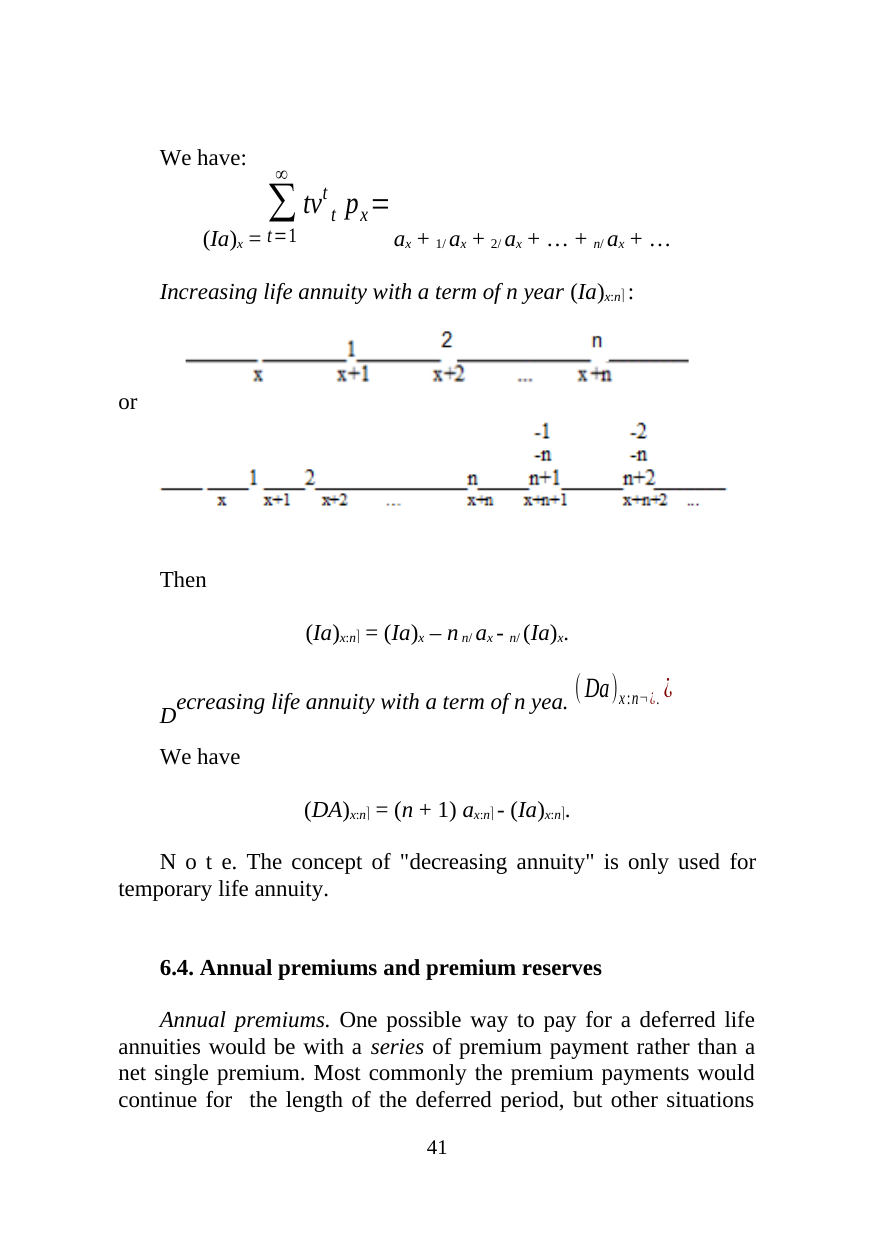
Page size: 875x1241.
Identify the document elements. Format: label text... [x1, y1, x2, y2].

text Then [118, 566, 756, 592]
text (Ia)x:n = (Ia)x – n n/ ax - n/ (Ia)x. [118, 618, 756, 645]
picture [185, 330, 689, 389]
text (DA)x:n = (n + 1) ax:n - (Ia)x:n. [118, 796, 756, 822]
text We have [118, 728, 756, 769]
text or [118, 388, 756, 415]
text Decreasing life annuity with a term of n yea. [118, 671, 756, 728]
picture [136, 414, 738, 514]
text (Ia)x = ах + 1/ ах + 2/ ах + … + n/ ах + … [118, 171, 756, 251]
text N o t e. The concept of "decreasing annuity" is only used for temporary life annuity. [118, 848, 756, 901]
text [118, 1007, 756, 1112]
text 6.4. Annual premiums and premium reserves [118, 954, 756, 980]
text Increasing life annuity with a term of n year (Ia)x:n : [118, 278, 756, 304]
text We have: [118, 144, 756, 171]
